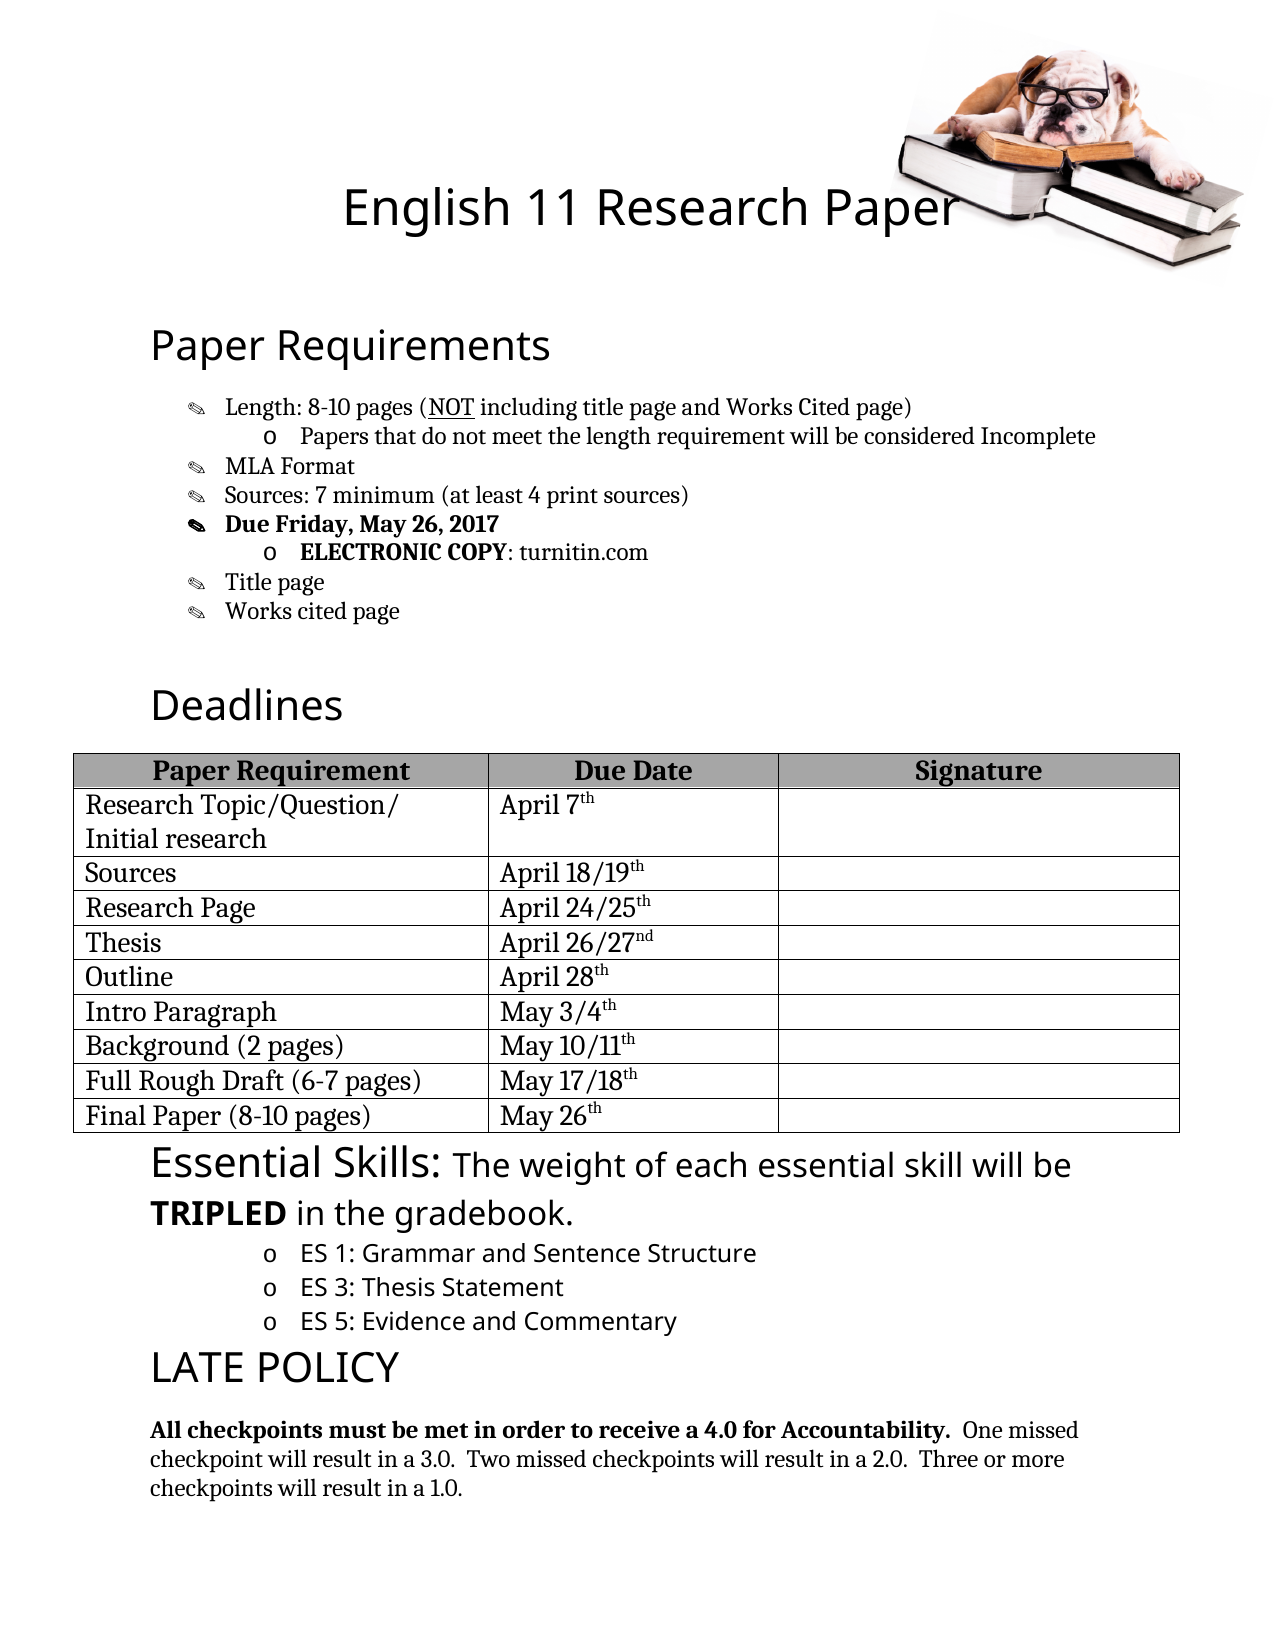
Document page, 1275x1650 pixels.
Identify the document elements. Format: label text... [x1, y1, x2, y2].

list ELECTRONIC COPY: turnitin.com [262, 538, 1153, 568]
table_cell April 18/19th [489, 857, 778, 890]
text Essential Skills: The weight of each essential skill will be TRIPLED in the gradebook. [150, 1133, 1153, 1236]
table_cell May 26th [489, 1099, 778, 1132]
text English 11 Research Paper [150, 172, 1153, 240]
table_cell May 10/11th [489, 1030, 778, 1063]
list Papers that do not meet the length requirement will be considered Incomplete [262, 422, 1153, 452]
table_cell [779, 789, 1179, 856]
table_cell [779, 1099, 1179, 1132]
table_cell [779, 857, 1179, 890]
list Works cited page [187, 597, 1153, 626]
list Due Friday, May 26, 2017 [187, 509, 1153, 538]
table_cell Thesis [74, 926, 488, 959]
table_header Signature [779, 754, 1179, 787]
list Sources: 7 minimum (at least 4 print sources) [187, 481, 1153, 509]
table_cell Outline [74, 960, 488, 994]
list MLA Format [187, 452, 1153, 481]
text Deadlines [150, 675, 1153, 732]
table_cell Sources [74, 857, 488, 890]
table_cell April 28th [489, 960, 778, 994]
table_cell Intro Paragraph [74, 995, 488, 1028]
table_cell April 26/27nd [489, 926, 778, 959]
table_cell [779, 995, 1179, 1028]
table_cell Final Paper (8-10 pages) [74, 1099, 488, 1132]
table_cell Background (2 pages) [74, 1030, 488, 1063]
list ES 3: Thesis Statement [262, 1270, 1153, 1304]
table_cell [779, 960, 1179, 994]
picture [894, 9, 1274, 288]
text All checkpoints must be met in order to receive a 4.0 for Accountability. One missed checkpoint will result in a 3.0. Two missed checkpoints will result in a 2.0. Three or more checkpoints will result in a 1.0. [150, 1416, 1153, 1502]
text LATE POLICY [150, 1338, 1153, 1395]
table_cell Research Topic/Question/ Initial research [74, 789, 488, 856]
table_cell April 24/25th [489, 891, 778, 925]
table_cell May 3/4th [489, 995, 778, 1028]
table_cell April 7th [489, 789, 778, 856]
list ES 1: Grammar and Sentence Structure [262, 1236, 1153, 1270]
table_cell [779, 1030, 1179, 1063]
table_cell May 17/18th [489, 1064, 778, 1098]
list Title page [187, 568, 1153, 597]
table_cell [779, 1064, 1179, 1098]
table_header Due Date [489, 754, 778, 787]
table_cell Research Page [74, 891, 488, 925]
text Paper Requirements [150, 316, 1153, 372]
list Length: 8-10 pages (NOT including title page and Works Cited page) [187, 393, 1153, 422]
table_cell Full Rough Draft (6-7 pages) [74, 1064, 488, 1098]
table_cell [779, 891, 1179, 925]
table_cell [779, 926, 1179, 959]
list ES 5: Evidence and Commentary [262, 1304, 1153, 1338]
table_header Paper Requirement [74, 754, 488, 787]
